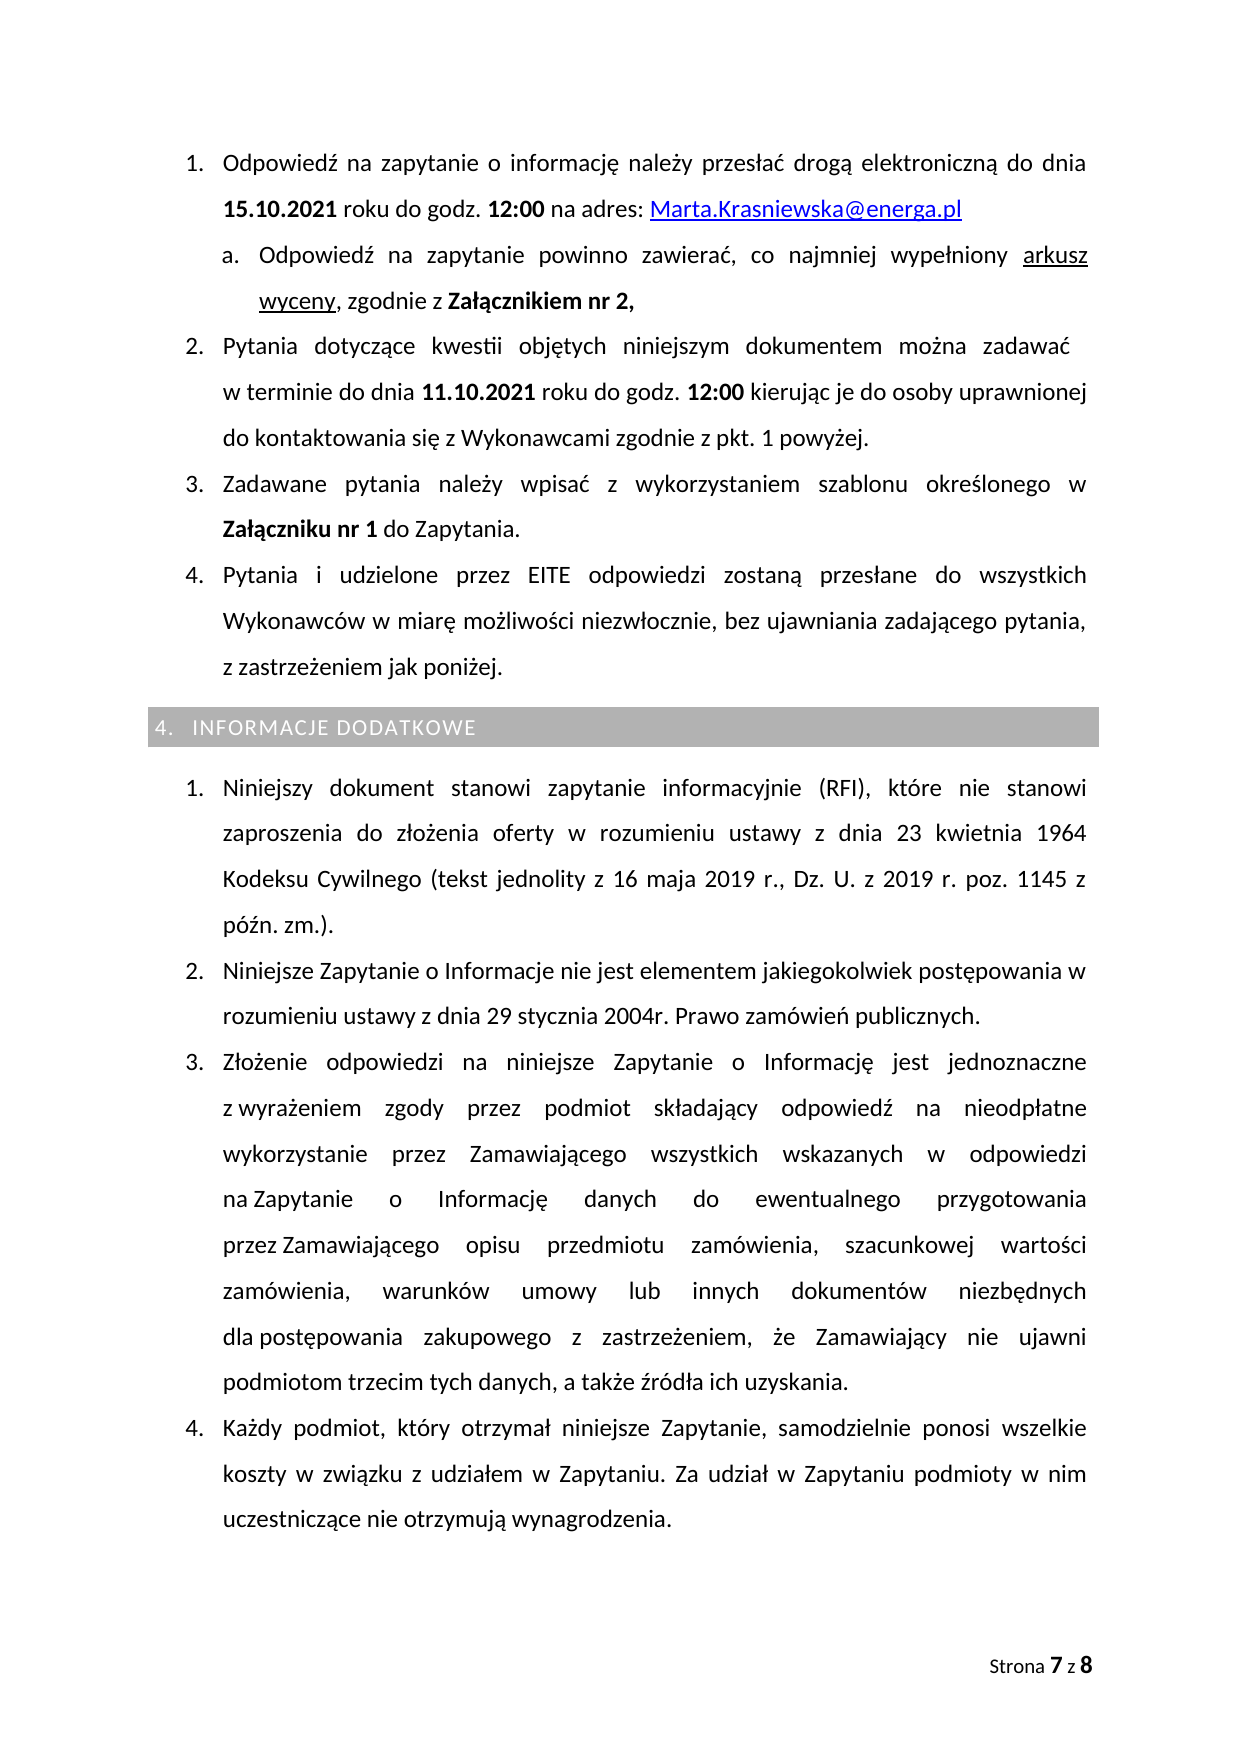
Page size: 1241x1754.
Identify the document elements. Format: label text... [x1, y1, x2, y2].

list Złożenie odpowiedzi na niniejsze Zapytanie o Informację jest jednoznaczne z wyrażeniem zgody przez podmiot składający odpowiedź na nieodpłatne wykorzystanie przez Zamawiającego wszystkich wskazanych w odpowiedzi na Zapytanie o Informację danych do ewentualnego przygotowania przez Zamawiającego opisu przedmiotu zamówienia, szacunkowej wartości zamówienia, warunków umowy lub innych dokumentów niezbędnych dla postępowania zakupowego z zastrzeżeniem, że Zamawiający nie ujawni podmiotom trzecim tych danych, a także źródła ich uzyskania. [185, 1046, 1088, 1397]
list Odpowiedź na zapytanie powinno zawierać, co najmniej wypełniony arkusz wyceny, zgodnie z Załącznikiem nr 2, [221, 239, 1088, 315]
list Odpowiedź na zapytanie o informację należy przesłać drogą elektroniczną do dnia 15.10.2021 roku do godz. 12:00 na adres: Marta.Krasniewska@energa.pl [185, 148, 1088, 224]
list Niniejsze Zapytanie o Informacje nie jest elementem jakiegokolwiek postępowania w rozumieniu ustawy z dnia 29 stycznia 2004r. Prawo zamówień publicznych. [185, 955, 1088, 1031]
list Zadawane pytania należy wpisać z wykorzystaniem szablonu określonego w Załączniku nr 1 do Zapytania. [185, 468, 1088, 544]
list Pytania dotyczące kwestii objętych niniejszym dokumentem można zadawać w terminie do dnia 11.10.2021 roku do godz. 12:00 kierując je do osoby uprawnionej do kontaktowania się z Wykonawcami zgodnie z pkt. 1 powyżej. [185, 331, 1088, 452]
subtitle Informacje dodatkowe [155, 713, 1093, 741]
list Pytania i udzielone przez EITE odpowiedzi zostaną przesłane do wszystkich Wykonawców w miarę możliwości niezwłocznie, bez ujawniania zadającego pytania, z zastrzeżeniem jak poniżej. [185, 559, 1088, 681]
list Każdy podmiot, który otrzymał niniejsze Zapytanie, samodzielnie ponosi wszelkie koszty w związku z udziałem w Zapytaniu. Za udział w Zapytaniu podmioty w nim uczestniczące nie otrzymują wynagrodzenia. [185, 1412, 1088, 1534]
list Niniejszy dokument stanowi zapytanie informacyjnie (RFI), które nie stanowi zaproszenia do złożenia oferty w rozumieniu ustawy z dnia 23 kwietnia 1964 Kodeksu Cywilnego (tekst jednolity z 16 maja 2019 r., Dz. U. z 2019 r. poz. 1145 z późn. zm.). [185, 772, 1088, 939]
